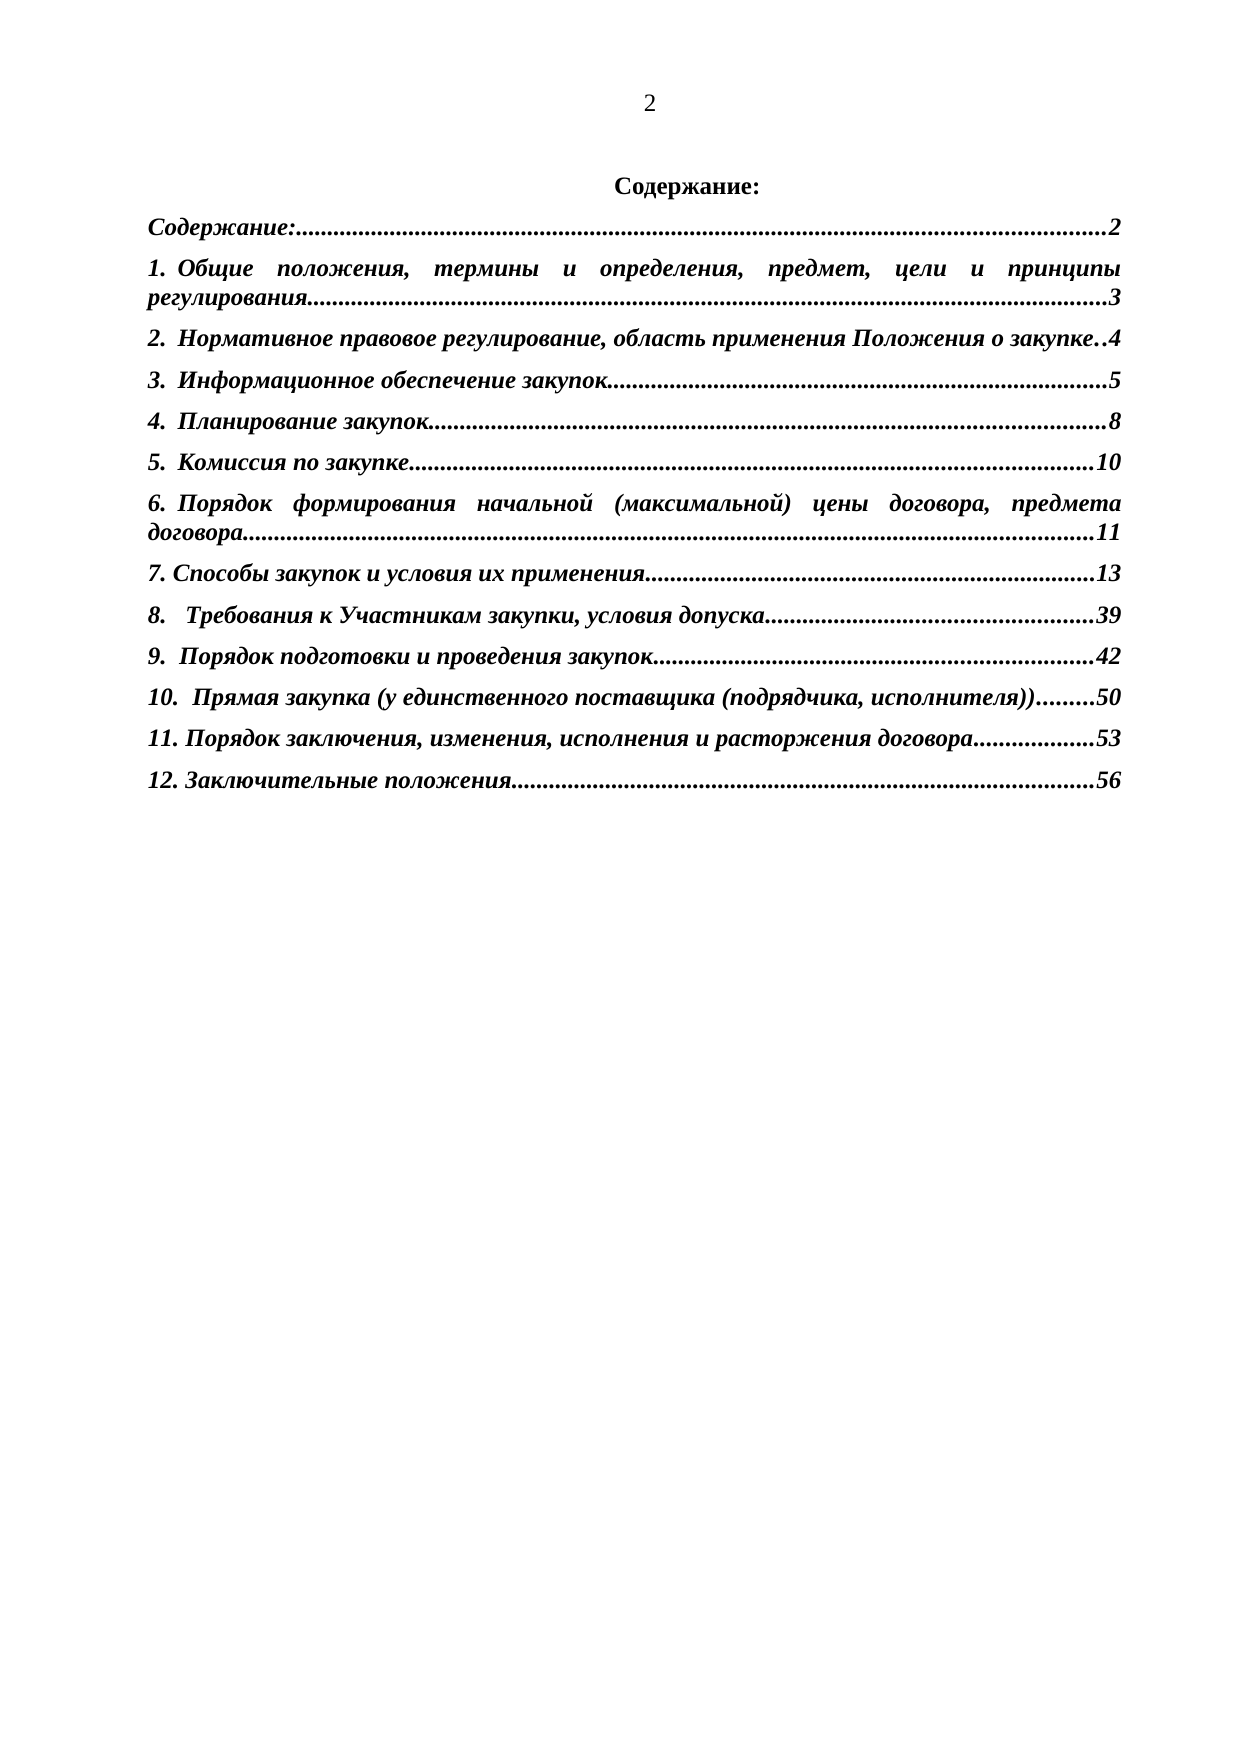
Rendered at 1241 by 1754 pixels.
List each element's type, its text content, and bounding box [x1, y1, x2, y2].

text 11. Порядок заключения, изменения, исполнения и расторжения договора 53 [148, 723, 1122, 752]
text 9. Порядок подготовки и проведения закупок 42 [148, 641, 1122, 670]
text 3. Информационное обеспечение закупок 5 [148, 365, 1122, 393]
text 7. Способы закупок и условия их применения 13 [148, 558, 1122, 587]
text 5. Комиссия по закупке 10 [148, 447, 1122, 476]
text Содержание: 2 [148, 212, 1122, 241]
text 10. Прямая закупка (у единственного поставщика (подрядчика, исполнителя)) 50 [148, 682, 1122, 711]
text 2. Нормативное правовое регулирование, область применения Положения о закупке 4 [148, 323, 1122, 352]
text 4. Планирование закупок 8 [148, 406, 1122, 435]
subtitle Содержание: [223, 171, 1152, 200]
text 12. Заключительные положения 56 [148, 765, 1122, 793]
text 8. Требования к Участникам закупки, условия допуска 39 [148, 600, 1122, 628]
text 1. Общие положения, термины и определения, предмет, цели и принципы регулирования 3 [148, 253, 1122, 311]
text 6. Порядок формирования начальной (максимальной) цены договора, предмета договора 11 [148, 488, 1122, 546]
